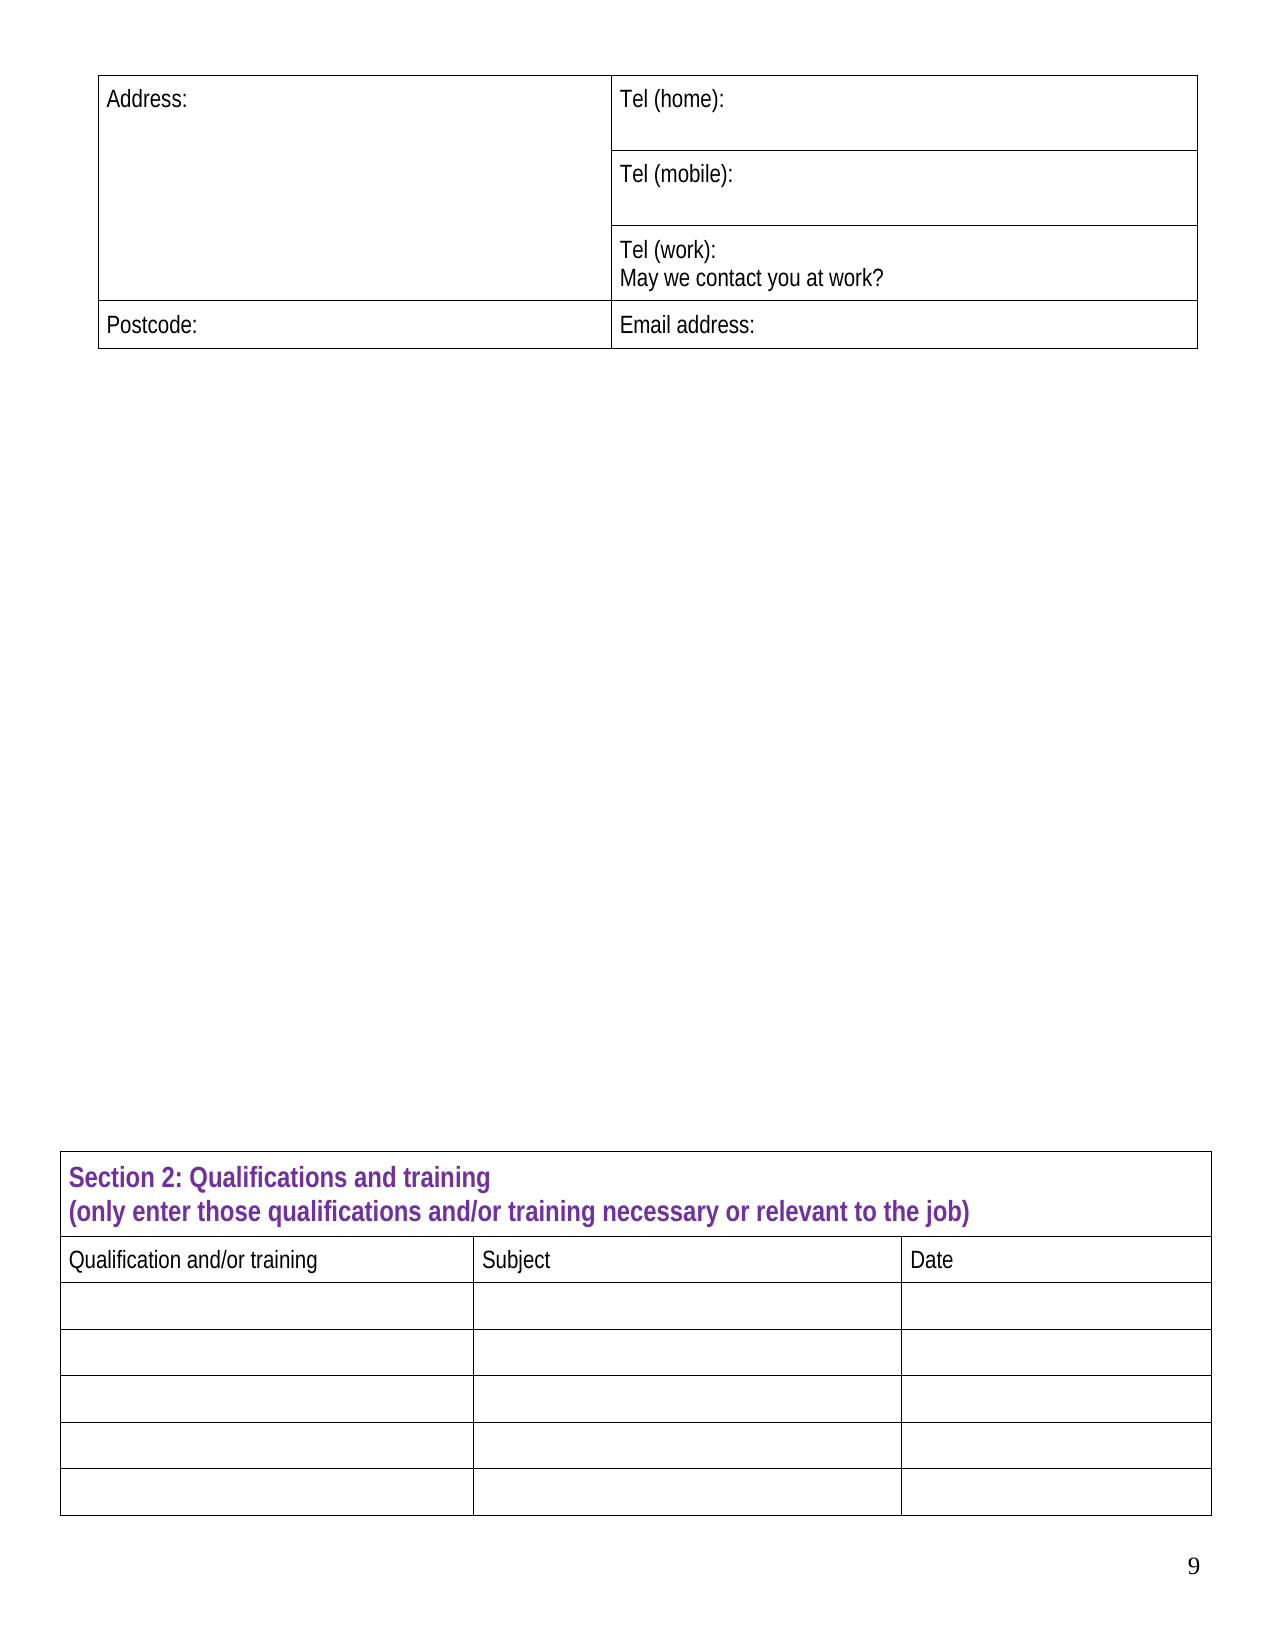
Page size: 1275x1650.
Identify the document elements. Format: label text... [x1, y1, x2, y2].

table_cell [61, 1376, 473, 1422]
table_header Section 2: Qualifications and training (only enter those qualifications and/or training necessary or relevant to the job) [61, 1152, 1211, 1236]
table_cell [474, 1469, 901, 1514]
table_cell Subject [474, 1237, 901, 1282]
table_cell Postcode: [99, 301, 611, 348]
table_cell [902, 1283, 1211, 1329]
table_cell [902, 1423, 1211, 1468]
table_cell [902, 1330, 1211, 1375]
table_cell Tel (mobile): [612, 151, 1197, 225]
table_cell [61, 1330, 473, 1375]
table_cell Tel (work): May we contact you at work? [612, 226, 1197, 300]
table_cell [61, 1469, 473, 1514]
table_cell Date [902, 1237, 1211, 1282]
table_cell [902, 1376, 1211, 1422]
table_cell [61, 1283, 473, 1329]
table_cell Tel (home): [612, 76, 1197, 150]
table_cell Email address: [612, 301, 1197, 348]
table_cell [474, 1330, 901, 1375]
table_cell [902, 1469, 1211, 1514]
table_cell Qualification and/or training [61, 1237, 473, 1282]
table_cell [474, 1376, 901, 1422]
table_cell [61, 1423, 473, 1468]
table_cell [474, 1423, 901, 1468]
table_cell [474, 1283, 901, 1329]
table_cell Address: [99, 76, 611, 300]
